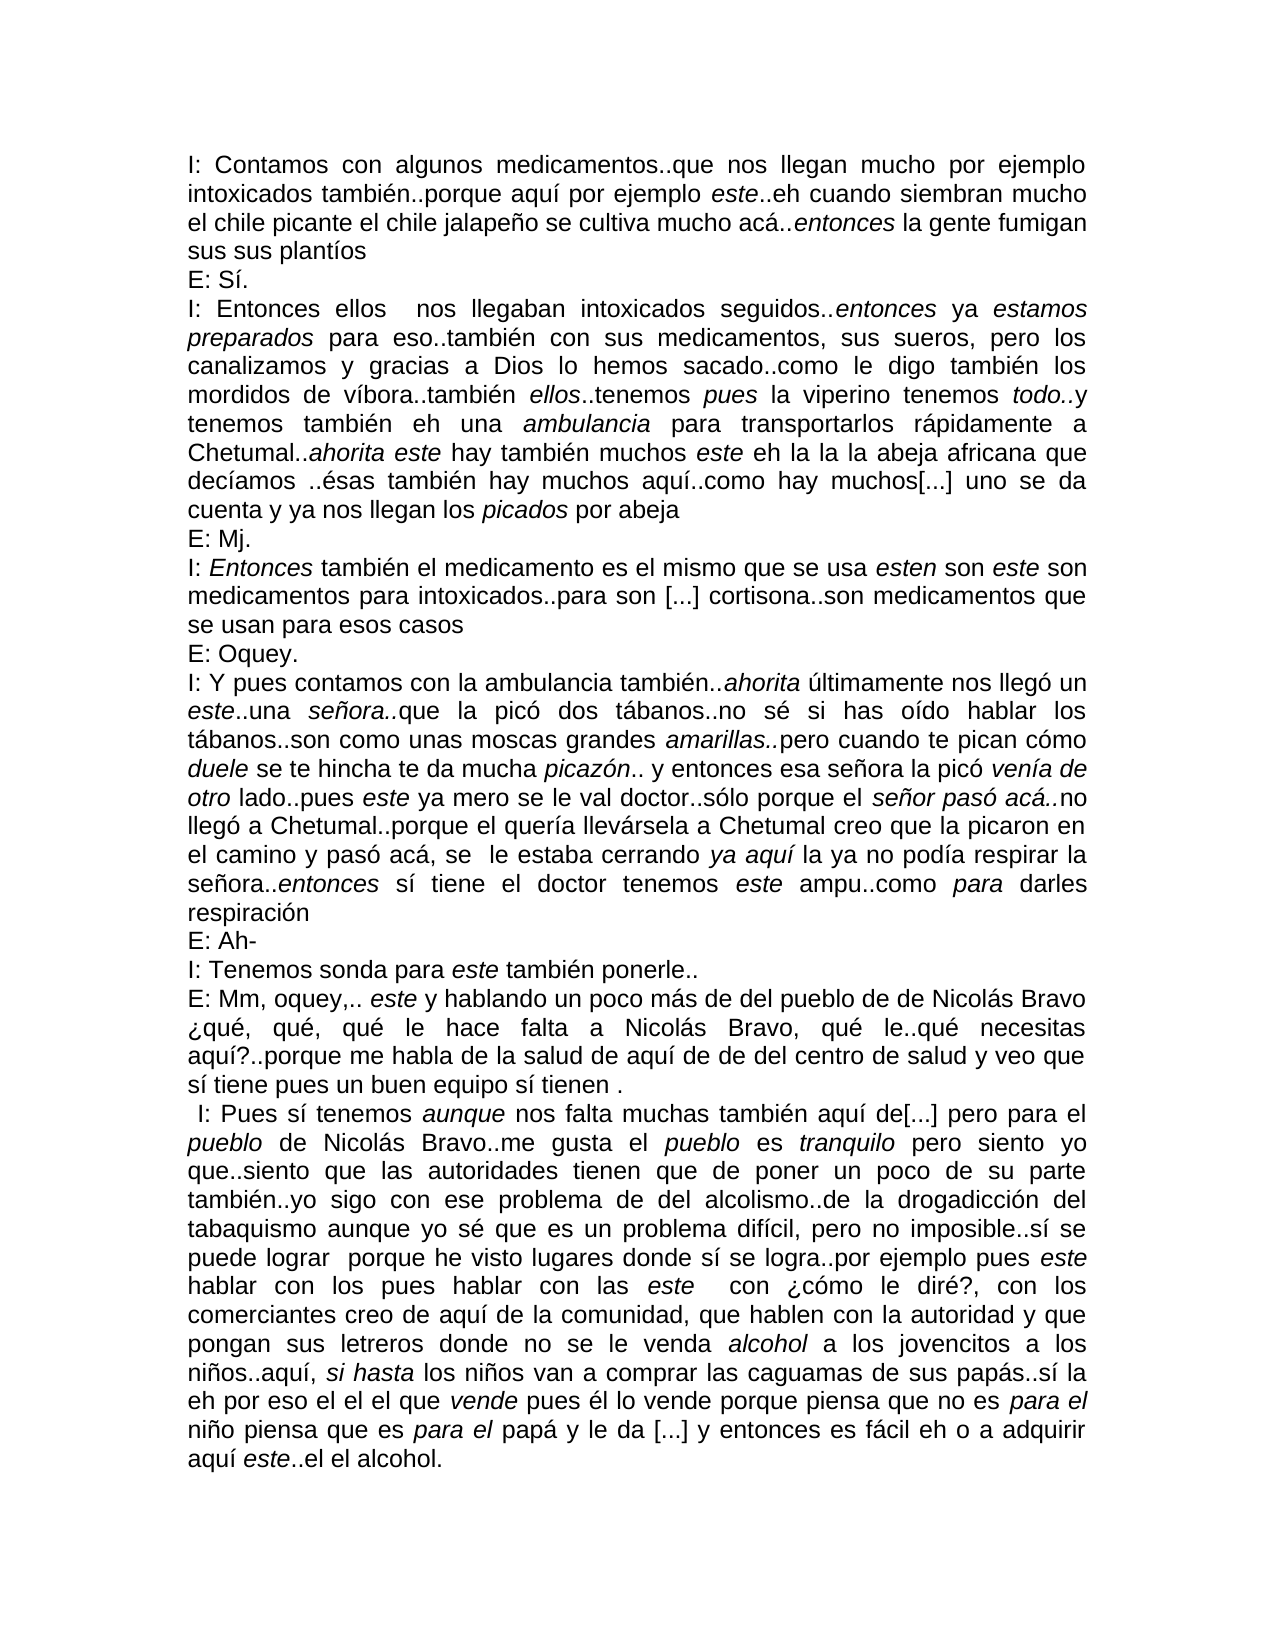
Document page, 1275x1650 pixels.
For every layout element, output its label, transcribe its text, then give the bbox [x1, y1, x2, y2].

text E: Oquey. [187, 639, 1087, 667]
text I: Y pues contamos con la ambulancia también..ahorita últimamente nos llegó un este..una señora..que la picó dos tábanos..no sé si has oído hablar los tábanos..son como unas moscas grandes amarillas..pero cuando te pican cómo duele se te hincha te da mucha picazón.. y entonces esa señora la picó venía de otro lado..pues este ya mero se le val doctor..sólo porque el señor pasó acá..no llegó a Chetumal..porque el quería llevársela a Chetumal creo que la picaron en el camino y pasó acá, se le estaba cerrando ya aquí la ya no podía respirar la señora..entonces sí tiene el doctor tenemos este ampu..como para darles respiración [187, 667, 1087, 926]
text E: Ah- [187, 926, 1087, 955]
text E: Mm, oquey,.. este y hablando un poco más de del pueblo de de Nicolás Bravo ¿qué, qué, qué le hace falta a Nicolás Bravo, qué le..qué necesitas aquí?..porque me habla de la salud de aquí de de del centro de salud y veo que sí tiene pues un buen equipo sí tienen . [187, 984, 1087, 1099]
text E: Mj. [187, 524, 1087, 552]
text I: Entonces ellos nos llegaban intoxicados seguidos..entonces ya estamos preparados para eso..también con sus medicamentos, sus sueros, pero los canalizamos y gracias a Dios lo hemos sacado..como le digo también los mordidos de víbora..también ellos..tenemos pues la viperino tenemos todo..y tenemos también eh una ambulancia para transportarlos rápidamente a Chetumal..ahorita este hay también muchos este eh la la la abeja africana que decíamos ..ésas también hay muchos aquí..como hay muchos[...] uno se da cuenta y ya nos llegan los picados por abeja [187, 294, 1087, 524]
text I: Pues sí tenemos aunque nos falta muchas también aquí de[...] pero para el pueblo de Nicolás Bravo..me gusta el pueblo es tranquilo pero siento yo que..siento que las autoridades tienen que de poner un poco de su parte también..yo sigo con ese problema de del alcolismo..de la drogadicción del tabaquismo aunque yo sé que es un problema difícil, pero no imposible..sí se puede lograr porque he visto lugares donde sí se logra..por ejemplo pues este hablar con los pues hablar con las este con ¿cómo le diré?, con los comerciantes creo de aquí de la comunidad, que hablen con la autoridad y que pongan sus letreros donde no se le venda alcohol a los jovencitos a los niños..aquí, si hasta los niños van a comprar las caguamas de sus papás..sí la eh por eso el el el que vende pues él lo vende porque piensa que no es para el niño piensa que es para el papá y le da [...] y entonces es fácil eh o a adquirir aquí este..el el alcohol. [187, 1099, 1087, 1472]
text I: Tenemos sonda para este también ponerle.. [187, 955, 1087, 984]
text I: Contamos con algunos medicamentos..que nos llegan mucho por ejemplo intoxicados también..porque aquí por ejemplo este..eh cuando siembran mucho el chile picante el chile jalapeño se cultiva mucho acá..entonces la gente fumigan sus sus plantíos [187, 150, 1087, 265]
text I: Entonces también el medicamento es el mismo que se usa esten son este son medicamentos para intoxicados..para son [...] cortisona..son medicamentos que se usan para esos casos [187, 552, 1087, 639]
text E: Sí. [187, 265, 1087, 294]
